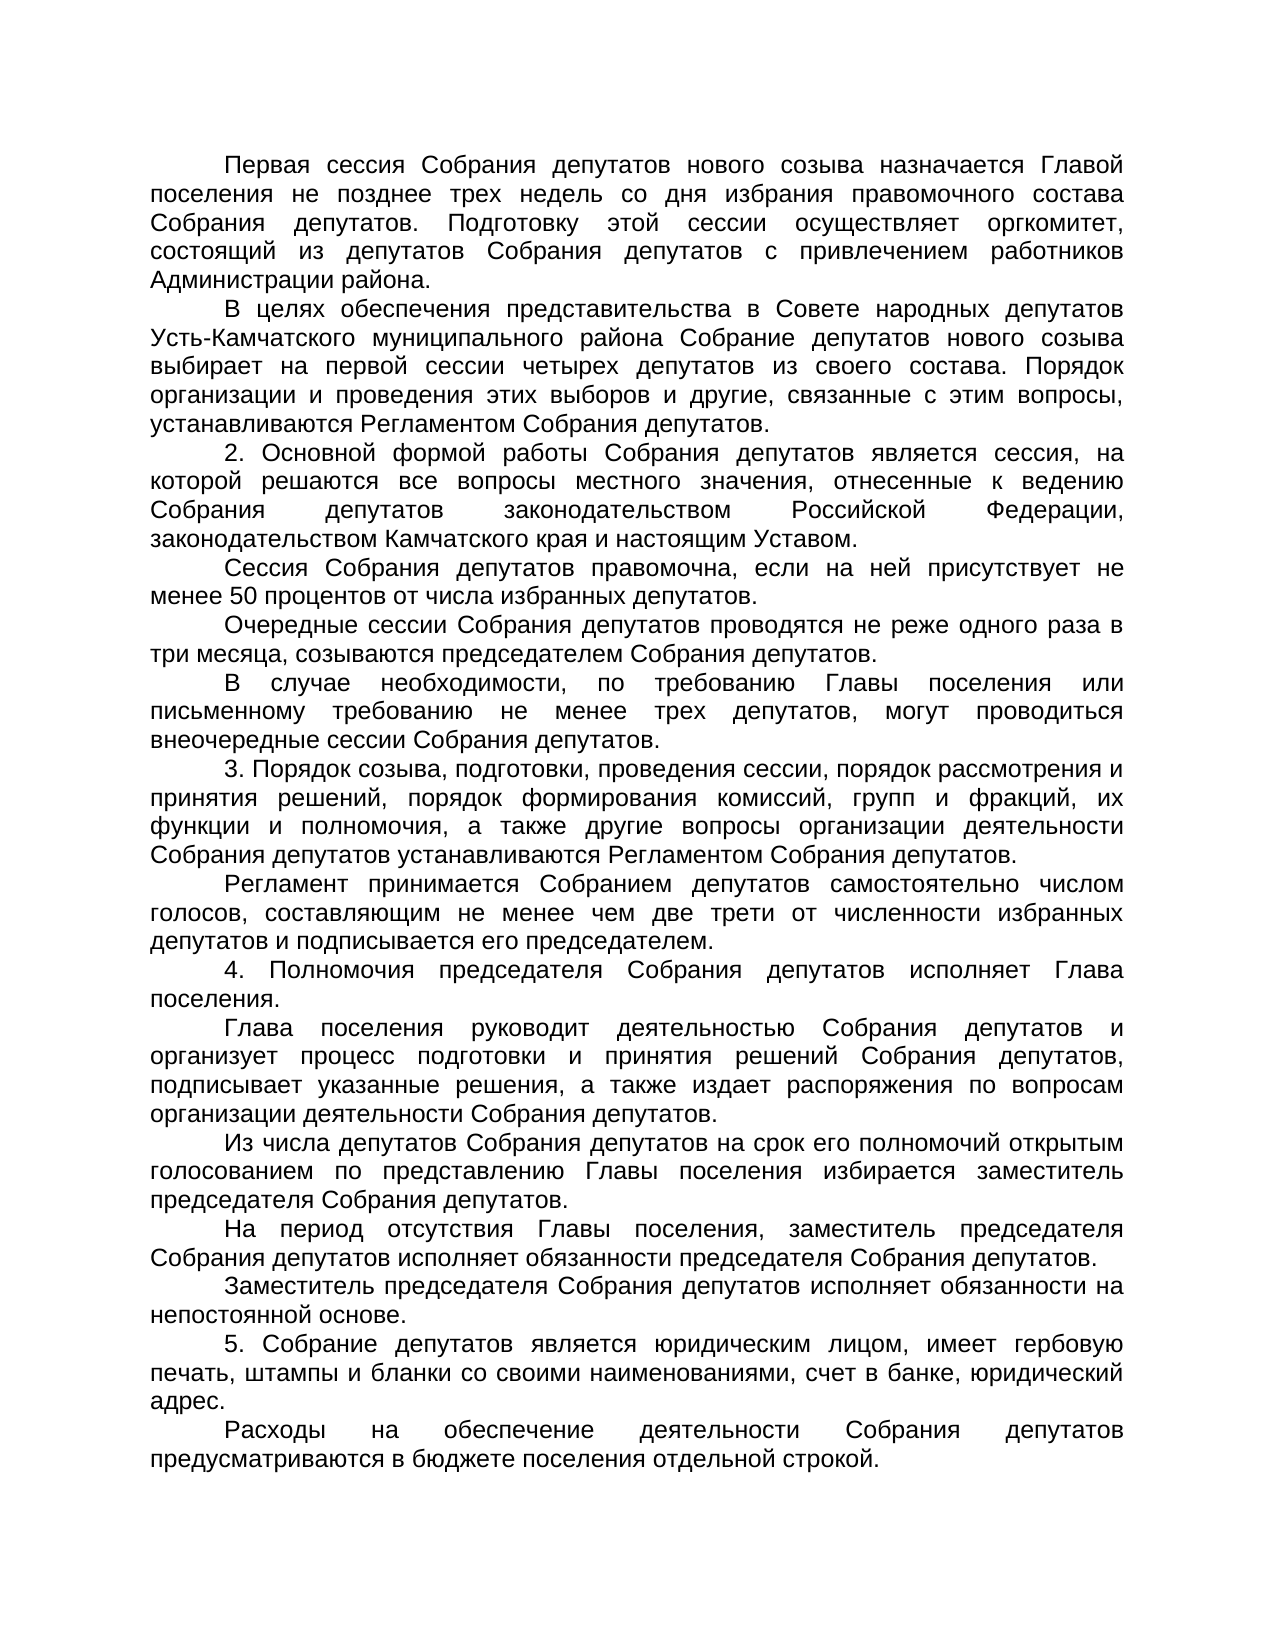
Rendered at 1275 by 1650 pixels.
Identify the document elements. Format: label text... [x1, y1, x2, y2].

text Глава поселения руководит деятельностью Собрания депутатов и организует процесс подготовки и принятия решений Собрания депутатов, подписывает указанные решения, а также издает распоряжения по вопросам организации деятельности Собрания депутатов. [150, 1012, 1125, 1127]
text Заместитель председателя Собрания депутатов исполняет обязанности на непостоянной основе. [150, 1271, 1125, 1329]
text 5. Собрание депутатов является юридическим лицом, имеет гербовую печать, штампы и бланки со своими наименованиями, счет в банке, юридический адрес. [150, 1329, 1125, 1415]
text 2. Основной формой работы Собрания депутатов является сессия, на которой решаются все вопросы местного значения, отнесенные к ведению Собрания депутатов законодательством Российской Федерации, законодательством Камчатского края и настоящим Уставом. [150, 437, 1125, 552]
text Очередные сессии Собрания депутатов проводятся не реже одного раза в три месяца, созываются председателем Собрания депутатов. [150, 610, 1125, 667]
text В случае необходимости, по требованию Главы поселения или письменному требованию не менее трех депутатов, могут проводиться внеочередные сессии Собрания депутатов. [150, 667, 1125, 754]
text Сессия Собрания депутатов правомочна, если на ней присутствует не менее 50 процентов от числа избранных депутатов. [150, 552, 1125, 610]
text Регламент принимается Собранием депутатов самостоятельно числом голосов, составляющим не менее чем две трети от численности избранных депутатов и подписывается его председателем. [150, 869, 1125, 955]
text Расходы на обеспечение деятельности Собрания депутатов предусматриваются в бюджете поселения отдельной строкой. [150, 1415, 1125, 1472]
text Из числа депутатов Собрания депутатов на срок его полномочий открытым голосованием по представлению Главы поселения избирается заместитель председателя Собрания депутатов. [150, 1127, 1125, 1214]
text В целях обеспечения представительства в Совете народных депутатов Усть-Камчатского муниципального района Собрание депутатов нового созыва выбирает на первой сессии четырех депутатов из своего состава. Порядок организации и проведения этих выборов и другие, связанные с этим вопросы, устанавливаются Регламентом Собрания депутатов. [150, 294, 1125, 437]
text На период отсутствия Главы поселения, заместитель председателя Собрания депутатов исполняет обязанности председателя Собрания депутатов. [150, 1214, 1125, 1271]
text 3. Порядок созыва, подготовки, проведения сессии, порядок рассмотрения и принятия решений, порядок формирования комиссий, групп и фракций, их функции и полномочия, а также другие вопросы организации деятельности Собрания депутатов устанавливаются Регламентом Собрания депутатов. [150, 754, 1125, 869]
text Первая сессия Собрания депутатов нового созыва назначается Главой поселения не позднее трех недель со дня избрания правомочного состава Собрания депутатов. Подготовку этой сессии осуществляет оргкомитет, состоящий из депутатов Собрания депутатов с привлечением работников Администрации района. [150, 150, 1125, 294]
text 4. Полномочия председателя Собрания депутатов исполняет Глава поселения. [150, 955, 1125, 1012]
